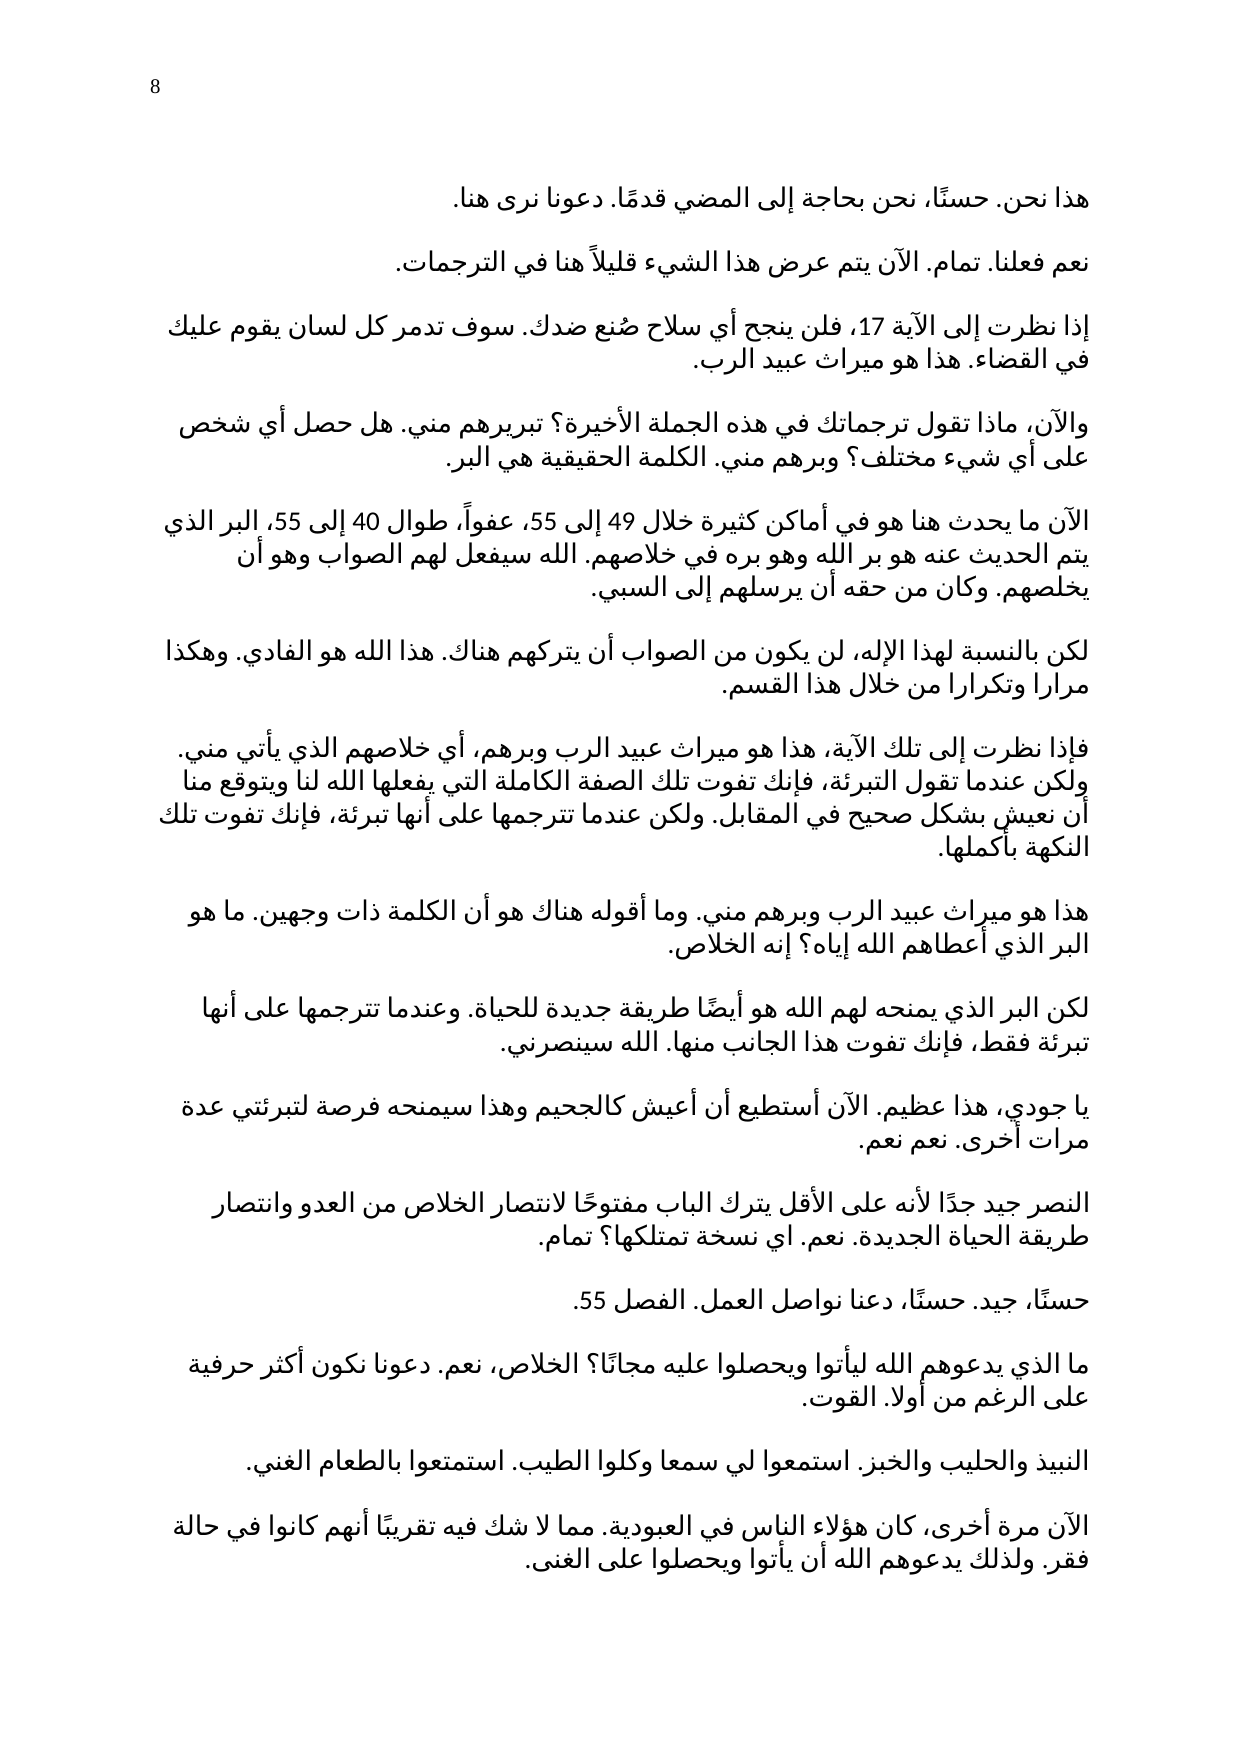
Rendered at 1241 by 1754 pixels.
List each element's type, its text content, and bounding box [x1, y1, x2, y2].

text فإذا نظرت إلى تلك الآية، هذا هو ميراث عبيد الرب وبرهم، أي خلاصهم الذي يأتي مني. ولكن عندما تقول التبرئة، فإنك تفوت تلك الصفة الكاملة التي يفعلها الله لنا ويتوقع منا أن نعيش بشكل صحيح في المقابل. ولكن عندما تترجمها على أنها تبرئة، فإنك تفوت تلك النكهة بأكملها. [150, 731, 1090, 863]
text هذا هو ميراث عبيد الرب وبرهم مني. وما أقوله هناك هو أن الكلمة ذات وجهين. ما هو البر الذي أعطاهم الله إياه؟ إنه الخلاص. [150, 894, 1090, 961]
text هذا نحن. حسنًا، نحن بحاجة إلى المضي قدمًا. دعونا نرى هنا. [150, 181, 1090, 214]
text النصر جيد جدًا لأنه على الأقل يترك الباب مفتوحًا لانتصار الخلاص من العدو وانتصار طريقة الحياة الجديدة. نعم. اي نسخة تمتلكها؟ تمام. [150, 1186, 1090, 1252]
text الآن ما يحدث هنا هو في أماكن كثيرة خلال 49 إلى 55، عفواً، طوال 40 إلى 55، البر الذي يتم الحديث عنه هو بر الله وهو بره في خلاصهم. الله سيفعل لهم الصواب وهو أن يخلصهم. وكان من حقه أن يرسلهم إلى السبي. [150, 504, 1090, 603]
text ما الذي يدعوهم الله ليأتوا ويحصلوا عليه مجانًا؟ الخلاص، نعم. دعونا نكون أكثر حرفية على الرغم من أولا. القوت. [150, 1347, 1090, 1413]
text حسنًا، جيد. حسنًا، دعنا نواصل العمل. الفصل 55. [150, 1283, 1090, 1316]
text لكن بالنسبة لهذا الإله، لن يكون من الصواب أن يتركهم هناك. هذا الله هو الفادي. وهكذا مرارا وتكرارا من خلال هذا القسم. [150, 634, 1090, 700]
text يا جودي، هذا عظيم. الآن أستطيع أن أعيش كالجحيم وهذا سيمنحه فرصة لتبرئتي عدة مرات أخرى. نعم نعم. [150, 1089, 1090, 1155]
text الآن مرة أخرى، كان هؤلاء الناس في العبودية. مما لا شك فيه تقريبًا أنهم كانوا في حالة فقر. ولذلك يدعوهم الله أن يأتوا ويحصلوا على الغنى. [150, 1509, 1090, 1575]
text النبيذ والحليب والخبز. استمعوا لي سمعا وكلوا الطيب. استمتعوا بالطعام الغني. [150, 1444, 1090, 1478]
text لكن البر الذي يمنحه لهم الله هو أيضًا طريقة جديدة للحياة. وعندما تترجمها على أنها تبرئة فقط، فإنك تفوت هذا الجانب منها. الله سينصرني. [150, 992, 1090, 1058]
text نعم فعلنا. تمام. الآن يتم عرض هذا الشيء قليلاً هنا في الترجمات. [150, 245, 1090, 278]
text والآن، ماذا تقول ترجماتك في هذه الجملة الأخيرة؟ تبريرهم مني. هل حصل أي شخص على أي شيء مختلف؟ وبرهم مني. الكلمة الحقيقية هي البر. [150, 407, 1090, 473]
text إذا نظرت إلى الآية 17، فلن ينجح أي سلاح صُنع ضدك. سوف تدمر كل لسان يقوم عليك في القضاء. هذا هو ميراث عبيد الرب. [150, 309, 1090, 376]
